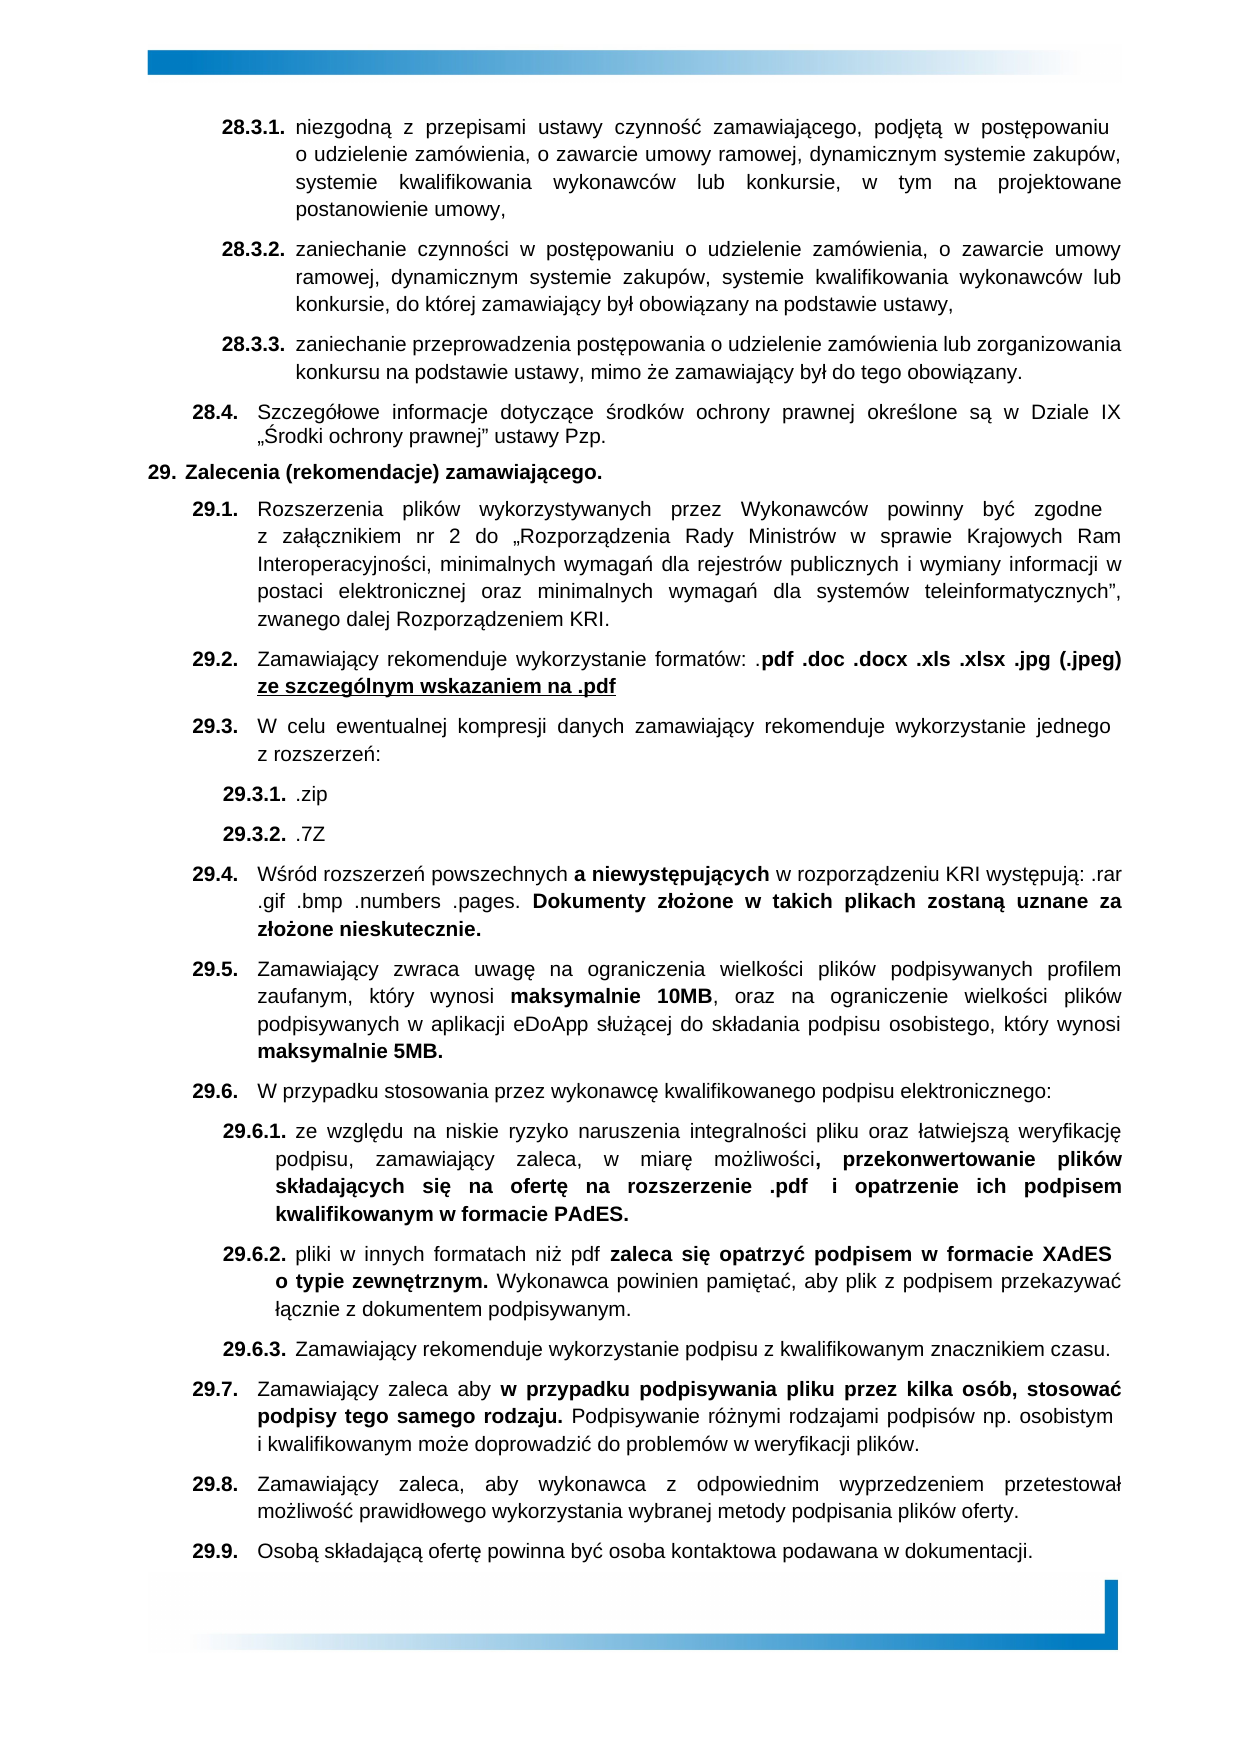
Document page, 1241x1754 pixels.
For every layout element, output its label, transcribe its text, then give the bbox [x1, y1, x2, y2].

list niezgodną z przepisami ustawy czynność zamawiającego, podjętą w postępowaniu o udzielenie zamówienia, o zawarcie umowy ramowej, dynamicznym systemie zakupów, systemie kwalifikowania wykonawców lub konkursie, w tym na projektowane postanowienie umowy, [222, 114, 1122, 221]
list W celu ewentualnej kompresji danych zamawiający rekomenduje wykorzystanie jednego z rozszerzeń: [192, 714, 1122, 765]
list Szczegółowe informacje dotyczące środków ochrony prawnej określone są w Dziale IX „Środki ochrony prawnej” ustawy Pzp. [192, 399, 1122, 447]
list Zamawiający zaleca, aby wykonawca z odpowiednim wyprzedzeniem przetestował możliwość prawidłowego wykorzystania wybranej metody podpisania plików oferty. [192, 1471, 1122, 1523]
list Zalecenia (rekomendacje) zamawiającego. [148, 460, 1122, 484]
list Osobą składającą ofertę powinna być osoba kontaktowa podawana w dokumentacji. [192, 1539, 1122, 1563]
picture [147, 1572, 1123, 1653]
list .zip [223, 781, 1122, 805]
list ze względu na niskie ryzyko naruszenia integralności pliku oraz łatwiejszą weryfikację podpisu, zamawiający zaleca, w miarę możliwości, przekonwertowanie plików składających się na ofertę na rozszerzenie .pdf i opatrzenie ich podpisem kwalifikowanym w formacie PAdES. [223, 1119, 1122, 1225]
list W przypadku stosowania przez wykonawcę kwalifikowanego podpisu elektronicznego: [192, 1079, 1122, 1103]
picture [147, 44, 1123, 83]
list Wśród rozszerzeń powszechnych a niewystępujących w rozporządzeniu KRI występują: .rar .gif .bmp .numbers .pages. Dokumenty złożone w takich plikach zostaną uznane za złożone nieskutecznie. [192, 861, 1122, 940]
list Zamawiający rekomenduje wykorzystanie podpisu z kwalifikowanym znacznikiem czasu. [223, 1336, 1122, 1360]
list .7Z [223, 821, 1122, 845]
list Zamawiający zaleca aby w przypadku podpisywania pliku przez kilka osób, stosować podpisy tego samego rodzaju. Podpisywanie różnymi rodzajami podpisów np. osobistym i kwalifikowanym może doprowadzić do problemów w weryfikacji plików. [192, 1376, 1122, 1455]
list Zamawiający zwraca uwagę na ograniczenia wielkości plików podpisywanych profilem zaufanym, który wynosi maksymalnie 10MB, oraz na ograniczenie wielkości plików podpisywanych w aplikacji eDoApp służącej do składania podpisu osobistego, który wynosi maksymalnie 5MB. [192, 956, 1122, 1063]
list pliki w innych formatach niż pdf zaleca się opatrzyć podpisem w formacie XAdES o typie zewnętrznym. Wykonawca powinien pamiętać, aby plik z podpisem przekazywać łącznie z dokumentem podpisywanym. [223, 1241, 1122, 1320]
list zaniechanie przeprowadzenia postępowania o udzielenie zamówienia lub zorganizowania konkursu na podstawie ustawy, mimo że zamawiający był do tego obowiązany. [222, 332, 1122, 383]
list Rozszerzenia plików wykorzystywanych przez Wykonawców powinny być zgodne z załącznikiem nr 2 do „Rozporządzenia Rady Ministrów w sprawie Krajowych Ram Interoperacyjności, minimalnych wymagań dla rejestrów publicznych i wymiany informacji w postaci elektronicznej oraz minimalnych wymagań dla systemów teleinformatycznych”, zwanego dalej Rozporządzeniem KRI. [192, 496, 1122, 630]
list zaniechanie czynności w postępowaniu o udzielenie zamówienia, o zawarcie umowy ramowej, dynamicznym systemie zakupów, systemie kwalifikowania wykonawców lub konkursie, do której zamawiający był obowiązany na podstawie ustawy, [222, 237, 1122, 316]
list Zamawiający rekomenduje wykorzystanie formatów: .pdf .doc .docx .xls .xlsx .jpg (.jpeg) ze szczególnym wskazaniem na .pdf [192, 646, 1122, 698]
